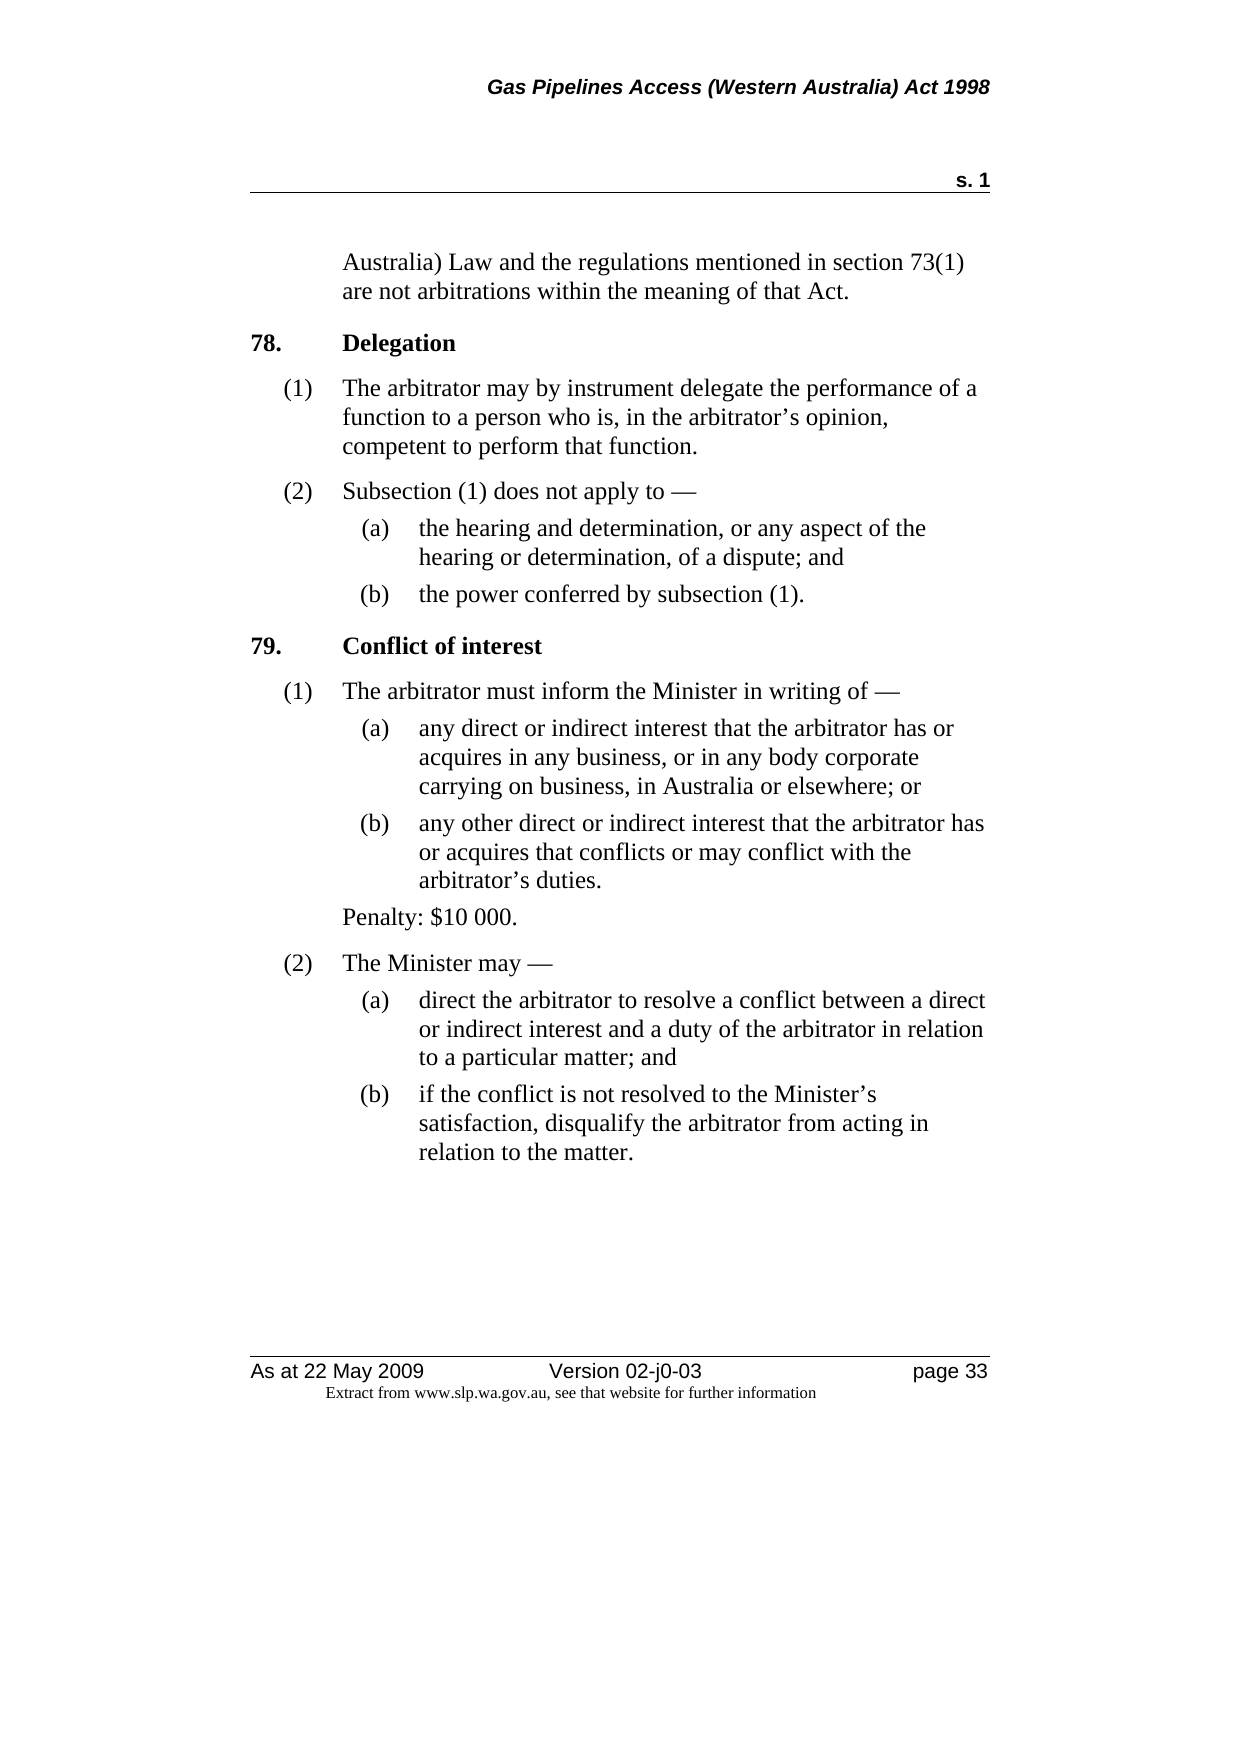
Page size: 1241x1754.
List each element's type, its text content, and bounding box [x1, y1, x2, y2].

text (1) The arbitrator must inform the Minister in writing of — [250, 676, 990, 705]
text (a) direct the arbitrator to resolve a conflict between a direct or indirect interest and a duty of the arbitrator in relation to a particular matter; and [250, 985, 990, 1071]
text (2) The Minister may — [250, 948, 990, 977]
text (a) the hearing and determination, or any aspect of the hearing or determination, of a dispute; and [250, 513, 990, 571]
text (2) Subsection (1) does not apply to — [250, 476, 990, 505]
text (a) any direct or indirect interest that the arbitrator has or acquires in any business, or in any body corporate carrying on business, in Australia or elsewhere; or [250, 713, 990, 799]
text Penalty: $10 000. [250, 902, 990, 931]
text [250, 247, 990, 305]
text (b) the power conferred by subsection (1). [250, 579, 990, 608]
text (b) any other direct or indirect interest that the arbitrator has or acquires that conflicts or may conflict with the arbitrator’s duties. [250, 808, 990, 894]
subtitle 78. Delegation [250, 328, 990, 357]
subtitle 79. Conflict of interest [250, 631, 990, 659]
text (b) if the conflict is not resolved to the Minister’s satisfaction, disqualify the arbitrator from acting in relation to the matter. [250, 1079, 990, 1166]
text (1) The arbitrator may by instrument delegate the performance of a function to a person who is, in the arbitrator’s opinion, competent to perform that function. [250, 373, 990, 459]
